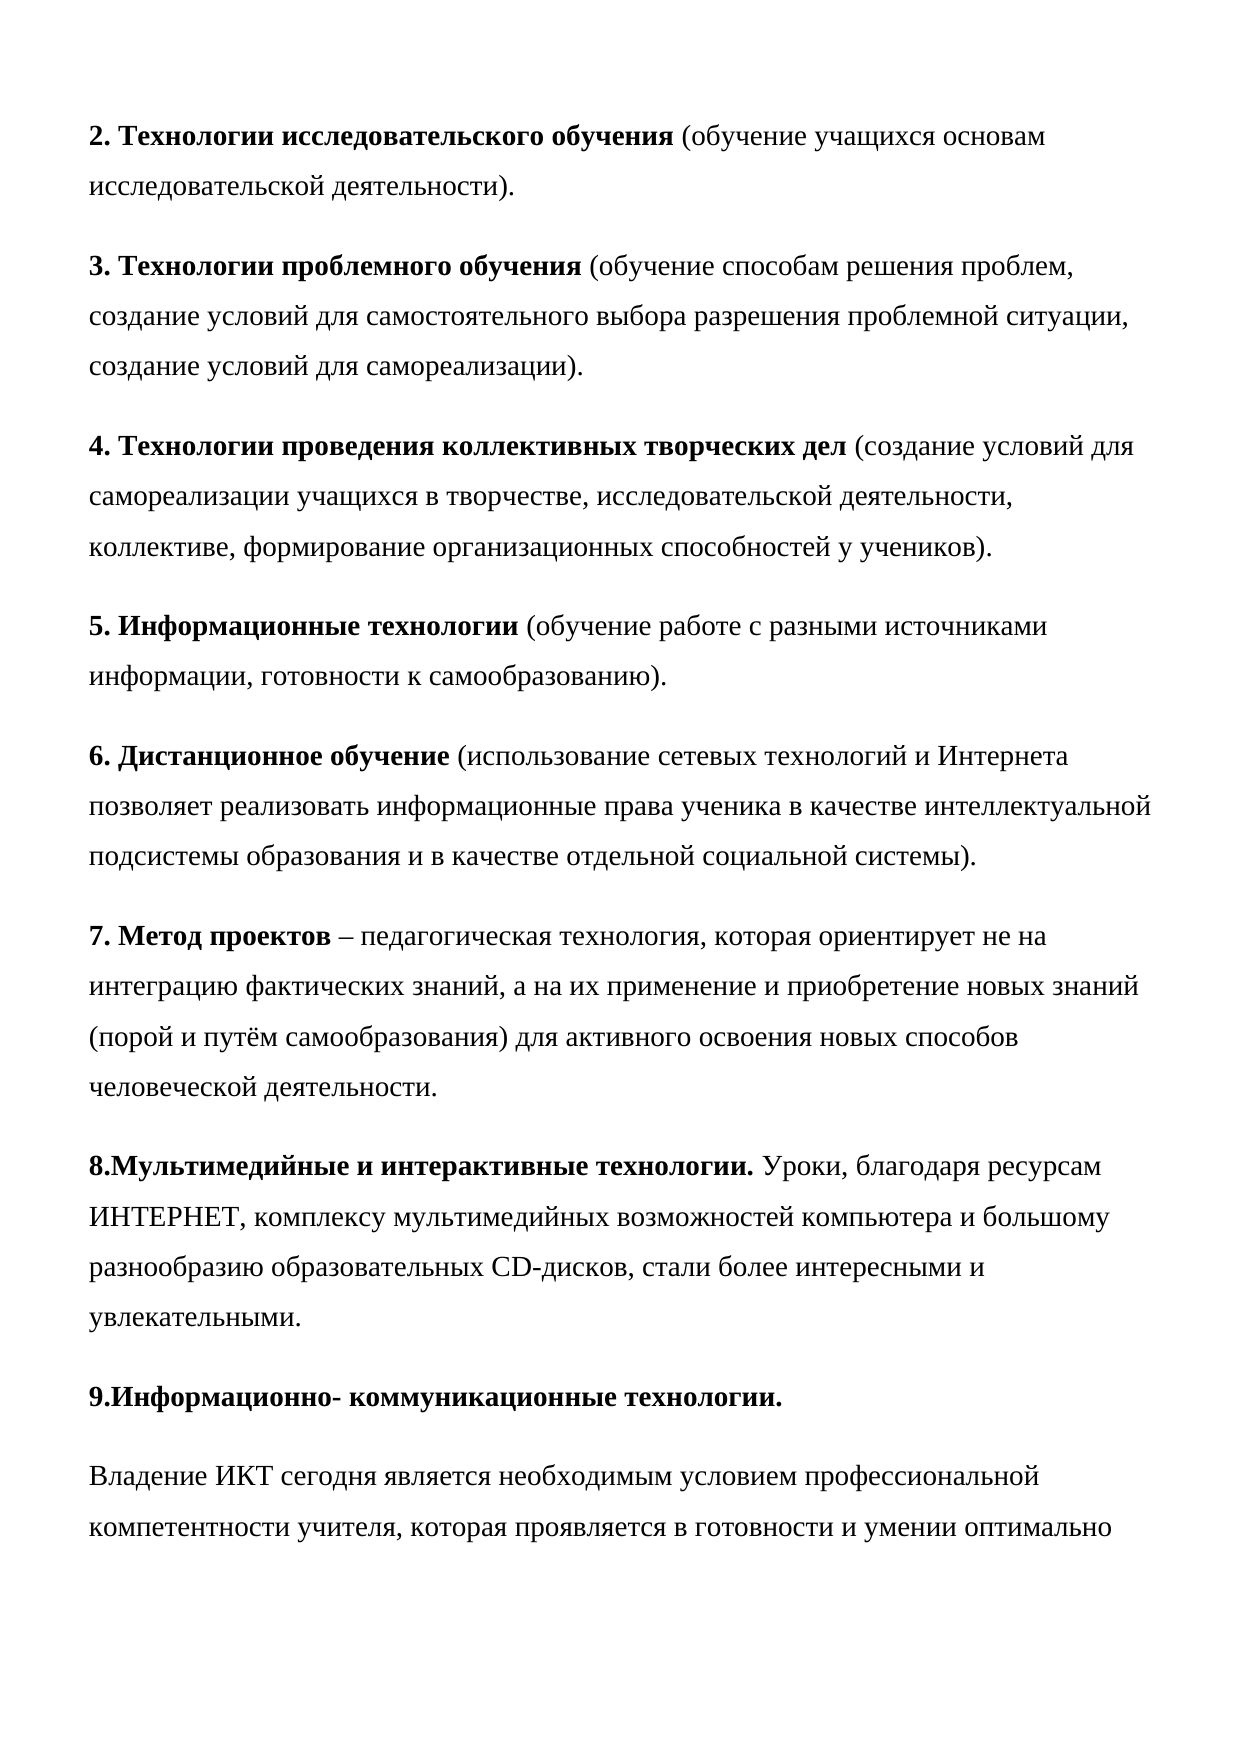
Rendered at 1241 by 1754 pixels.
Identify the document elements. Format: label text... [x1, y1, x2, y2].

text 5. Информационные технологии (обучение работе с разными источниками информации, готовности к самообразованию). [89, 608, 1152, 692]
text 3. Технологии проблемного обучения (обучение способам решения проблем, создание условий для самостоятельного выбора разрешения проблемной ситуации, создание условий для самореализации). [89, 248, 1152, 382]
text 8.Мультимедийные и интерактивные технологии. Уроки, благодаря ресурсам ИНТЕРНЕТ, комплексу мультимедийных возможностей компьютера и большому разнообразию образовательных CD-дисков, стали более интересными и увлекательными. [89, 1148, 1152, 1333]
text 4. Технологии проведения коллективных творческих дел (создание условий для самореализации учащихся в творчестве, исследовательской деятельности, коллективе, формирование организационных способностей у учеников). [89, 428, 1152, 562]
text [89, 1458, 1152, 1542]
text 2. Технологии исследовательского обучения (обучение учащихся основам исследовательской деятельности). [89, 118, 1152, 202]
text 7. Метод проектов – педагогическая технология, которая ориентирует не на интеграцию фактических знаний, а на их применение и приобретение новых знаний (порой и путём самообразования) для активного освоения новых способов человеческой деятельности. [89, 918, 1152, 1102]
text 9.Информационно- коммуникационные технологии. [89, 1379, 1152, 1412]
text 6. Дистанционное обучение (использование сетевых технологий и Интернета позволяет реализовать информационные права ученика в качестве интеллектуальной подсистемы образования и в качестве отдельной социальной системы). [89, 738, 1152, 872]
